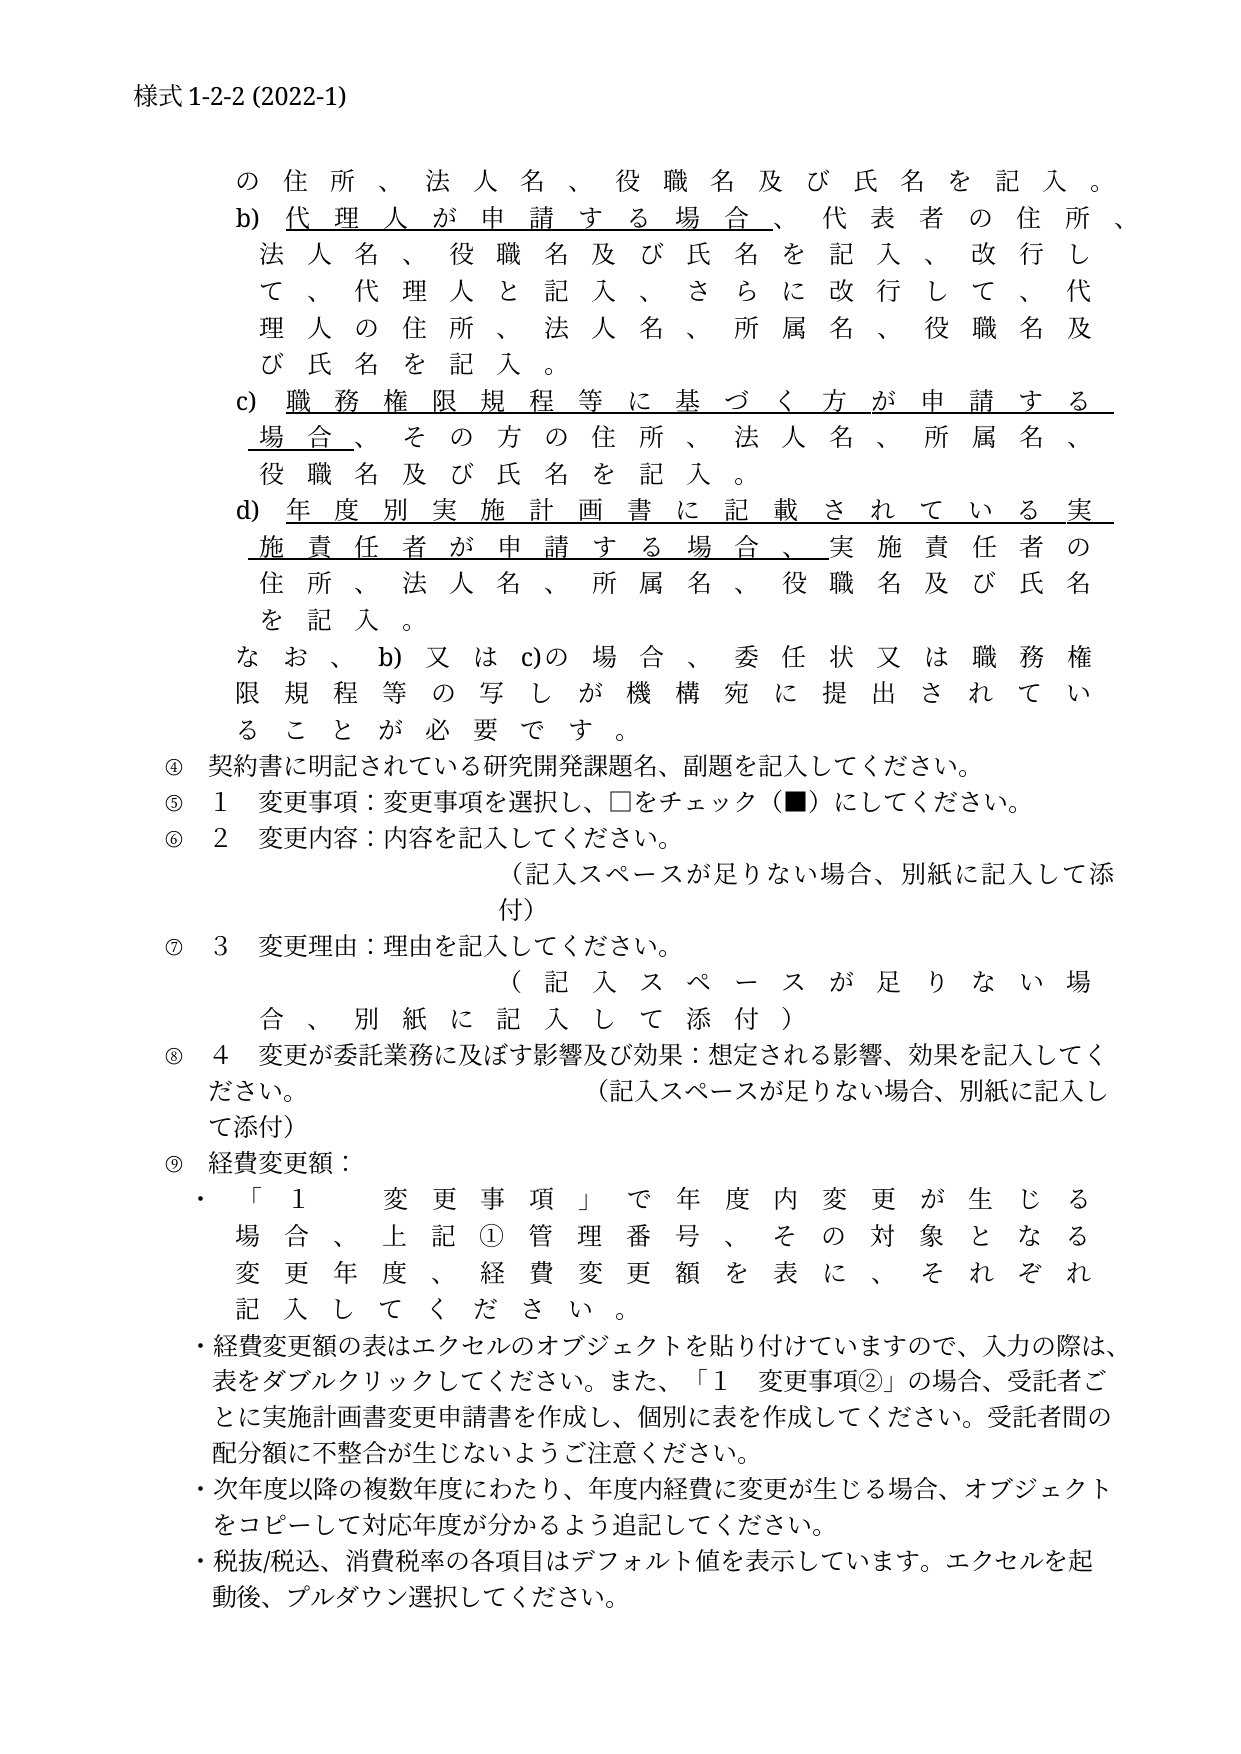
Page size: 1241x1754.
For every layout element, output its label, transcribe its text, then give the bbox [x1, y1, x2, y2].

text c) 職務権限規程等に基づく方が申請する場合、その方の住所、法人名、所属名、役職名及び氏名を記入。 [212, 381, 1114, 491]
list 契約書に明記されている研究開発課題名、副題を記入してください。 [164, 747, 1114, 783]
text ・経費変更額の表はエクセルのオブジェクトを貼り付けていますので、入力の際は、表をダブルクリックしてください。また、「１ 変更事項②」の場合、受託者ごとに実施計画書変更申請書を作成し、個別に表を作成してください。受託者間の配分額に不整合が生じないようご注意ください。 [188, 1326, 1114, 1470]
text （記入スペースが足りない場合、別紙に記入して添付） [257, 963, 1114, 1036]
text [212, 162, 1114, 198]
list １ 変更事項：変更事項を選択し、□をチェック（■）にしてください。 [164, 783, 1114, 819]
text ・「１ 変更事項」で年度内変更が生じる場合、上記①管理番号、その対象となる変更年度、経費変更額を表に、それぞれ記入してください。 [188, 1180, 1114, 1326]
text （記入スペースが足りない場合、別紙に記入して添付） [498, 855, 1114, 927]
text ・税抜/税込、消費税率の各項目はデフォルト値を表示しています。エクセルを起動後、プルダウン選択してください。 [188, 1542, 1114, 1614]
text d) 年度別実施計画書に記載されている実施責任者が申請する場合、実施責任者の住所、法人名、所属名、役職名及び氏名を記入。 [212, 491, 1114, 637]
text ・次年度以降の複数年度にわたり、年度内経費に変更が生じる場合、オブジェクトをコピーして対応年度が分かるよう追記してください。 [188, 1470, 1114, 1542]
list 経費変更額： [164, 1144, 1114, 1180]
text なお、b)又はc)の場合、委任状又は職務権限規程等の写しが機構宛に提出されていることが必要です。 [212, 637, 1114, 747]
list ４ 変更が委託業務に及ぼす影響及び効果：想定される影響、効果を記入してください。 （記入スペースが足りない場合、別紙に記入して添付） [164, 1036, 1114, 1144]
list ３ 変更理由：理由を記入してください。 [164, 927, 1114, 963]
text b) 代理人が申請する場合、代表者の住所、法人名、役職名及び氏名を記入、改行して、代理人と記入、さらに改行して、代理人の住所、法人名、所属名、役職名及び氏名を記入。 [212, 198, 1114, 381]
list ２ 変更内容：内容を記入してください。 [164, 819, 1114, 855]
